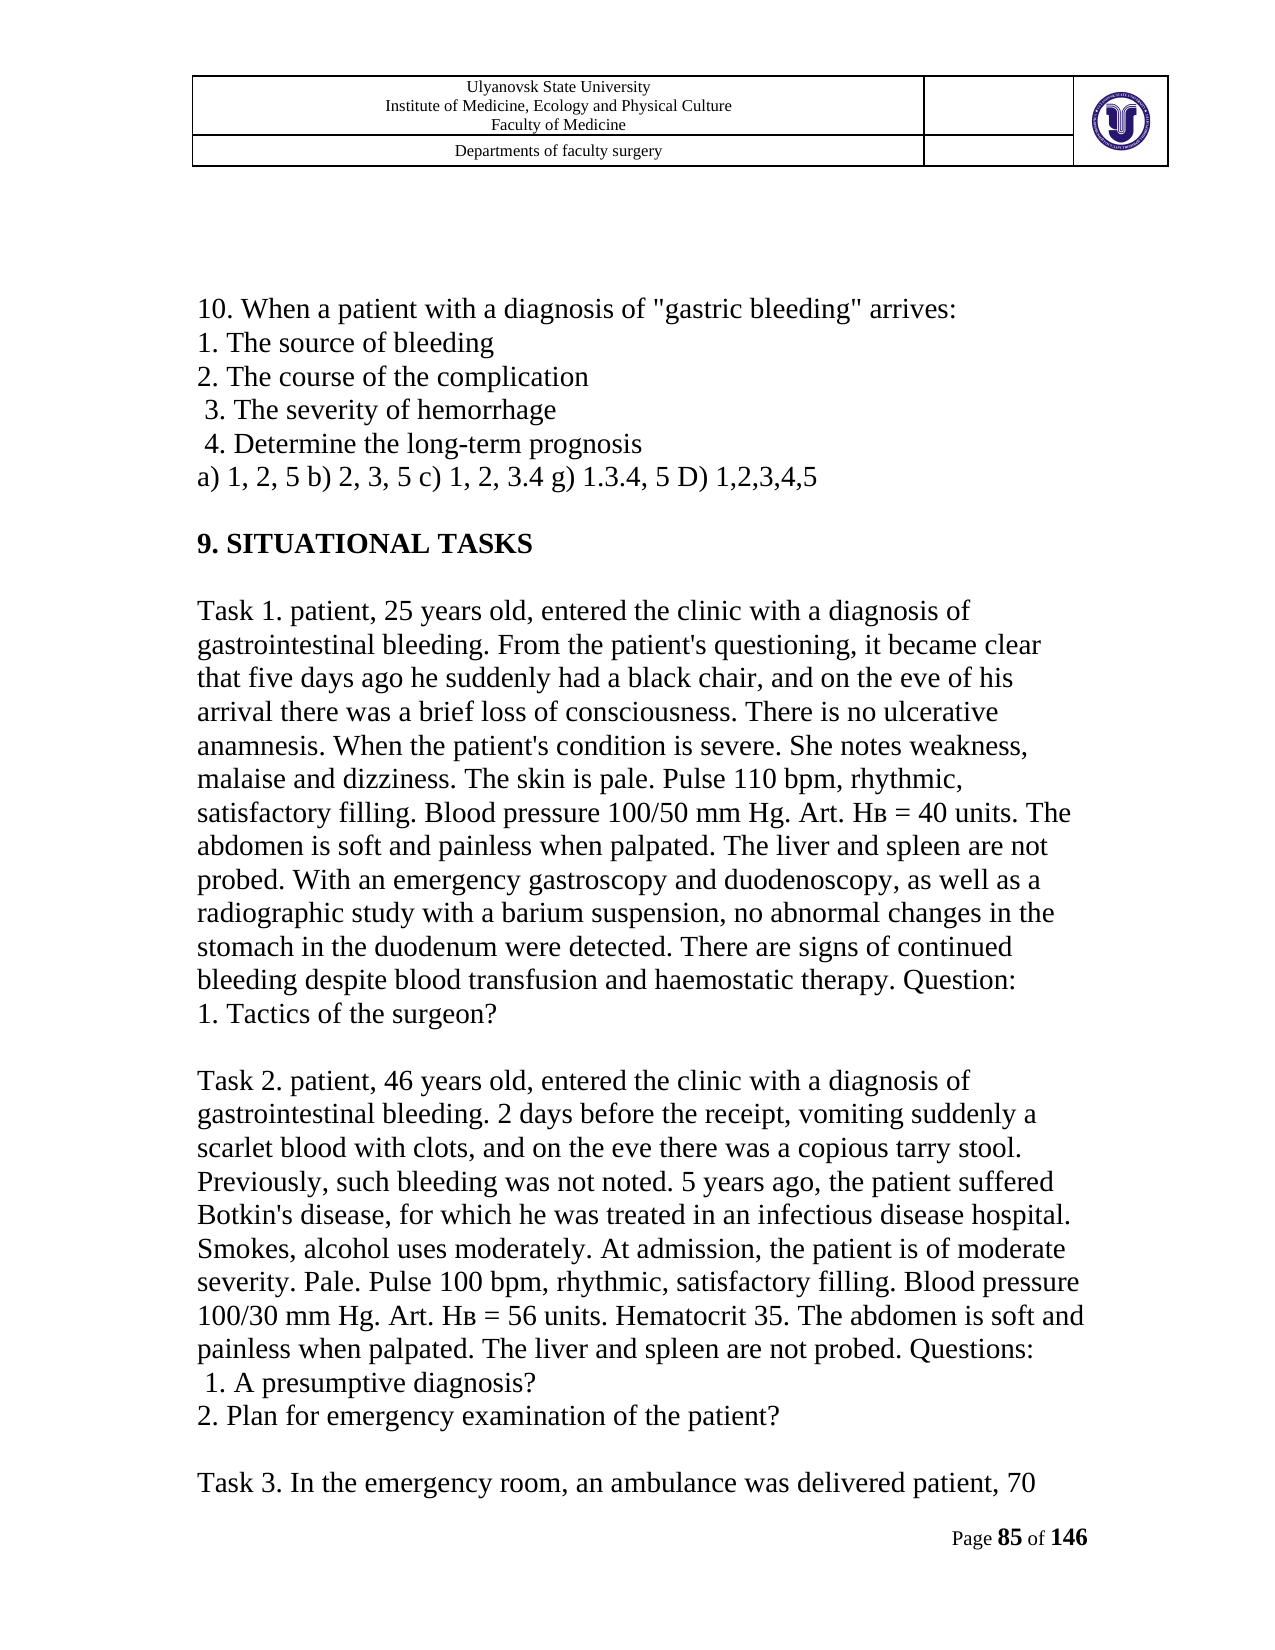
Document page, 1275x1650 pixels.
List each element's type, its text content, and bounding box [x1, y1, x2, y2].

text 10. When a patient with a diagnosis of "gastric bleeding" arrives: [197, 292, 1087, 325]
text a) 1, 2, 5 b) 2, 3, 5 c) 1, 2, 3.4 g) 1.3.4, 5 D) 1,2,3,4,5 [197, 459, 1087, 493]
text 2. The course of the complication [197, 359, 1087, 392]
text 4. Determine the long-term prognosis [197, 426, 1087, 459]
text 1. A presumptive diagnosis? [197, 1365, 1087, 1398]
text 2. Plan for emergency examination of the patient? [197, 1398, 1087, 1432]
text Task 2. patient, 46 years old, entered the clinic with a diagnosis of gastrointestinal bleeding. 2 days before the receipt, vomiting suddenly a scarlet blood with clots, and on the eve there was a copious tarry stool. Previously, such bleeding was not noted. 5 years ago, the patient suffered Botkin's disease, for which he was treated in an infectious disease hospital. Smokes, alcohol uses moderately. At admission, the patient is of moderate severity. Pale. Pulse 100 bpm, rhythmic, satisfactory filling. Blood pressure 100/30 mm Hg. Art. Нв = 56 units. Hematocrit 35. The abdomen is soft and painless when palpated. The liver and spleen are not probed. Questions: [197, 1063, 1087, 1365]
text Task 1. patient, 25 years old, entered the clinic with a diagnosis of gastrointestinal bleeding. From the patient's questioning, it became clear that five days ago he suddenly had a black chair, and on the eve of his arrival there was a brief loss of consciousness. There is no ulcerative anamnesis. When the patient's condition is severe. She notes weakness, malaise and dizziness. The skin is pale. Pulse 110 bpm, rhythmic, satisfactory filling. Blood pressure 100/50 mm Hg. Art. Нв = 40 units. The abdomen is soft and painless when palpated. The liver and spleen are not probed. With an emergency gastroscopy and duodenoscopy, as well as a radiographic study with a barium suspension, no abnormal changes in the stomach in the duodenum were detected. There are signs of continued bleeding despite blood transfusion and haemostatic therapy. Question: [197, 593, 1087, 996]
text 3. The severity of hemorrhage [197, 392, 1087, 426]
picture [1091, 91, 1151, 151]
text 9. SITUATIONAL TASKS [197, 526, 1087, 560]
text 1. Tactics of the surgeon? [197, 996, 1087, 1029]
text 1. The source of bleeding [197, 325, 1087, 359]
